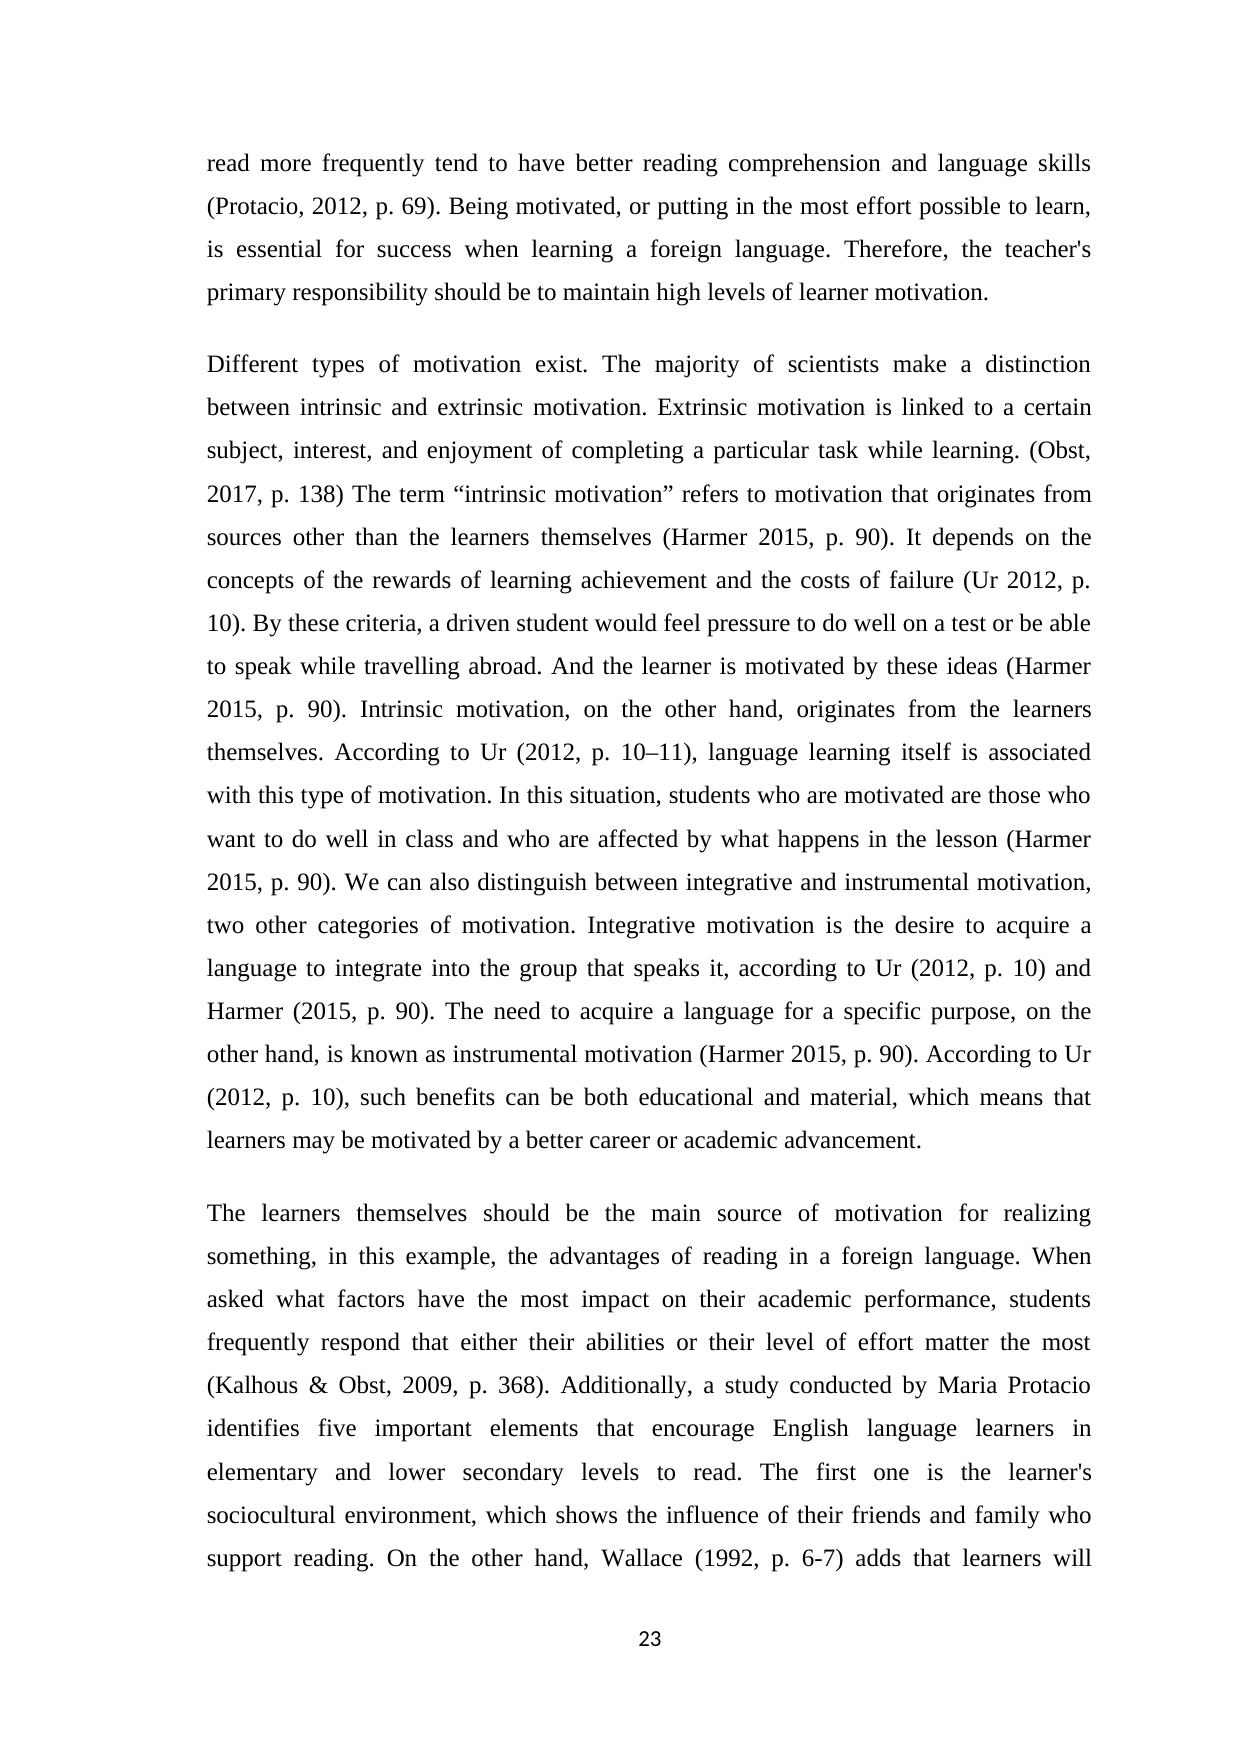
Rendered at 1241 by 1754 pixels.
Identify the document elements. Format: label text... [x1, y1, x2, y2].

text Different types of motivation exist. The majority of scientists make a distinction between intrinsic and extrinsic motivation. Extrinsic motivation is linked to a certain subject, interest, and enjoyment of completing a particular task while learning. (Obst, 2017, p. 138) The term “intrinsic motivation” refers to motivation that originates from sources other than the learners themselves (Harmer 2015, p. 90). It depends on the concepts of the rewards of learning achievement and the costs of failure (Ur 2012, p. 10). By these criteria, a driven student would feel pressure to do well on a test or be able to speak while travelling abroad. And the learner is motivated by these ideas (Harmer 2015, p. 90). Intrinsic motivation, on the other hand, originates from the learners themselves. According to Ur (2012, p. 10–11), language learning itself is associated with this type of motivation. In this situation, students who are motivated are those who want to do well in class and who are affected by what happens in the lesson (Harmer 2015, p. 90). We can also distinguish between integrative and instrumental motivation, two other categories of motivation. Integrative motivation is the desire to acquire a language to integrate into the group that speaks it, according to Ur (2012, p. 10) and Harmer (2015, p. 90). The need to acquire a language for a specific purpose, on the other hand, is known as instrumental motivation (Harmer 2015, p. 90). According to Ur (2012, p. 10), such benefits can be both educational and material, which means that learners may be motivated by a better career or academic advancement. [207, 349, 1093, 1154]
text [207, 148, 1093, 306]
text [207, 1198, 1093, 1572]
